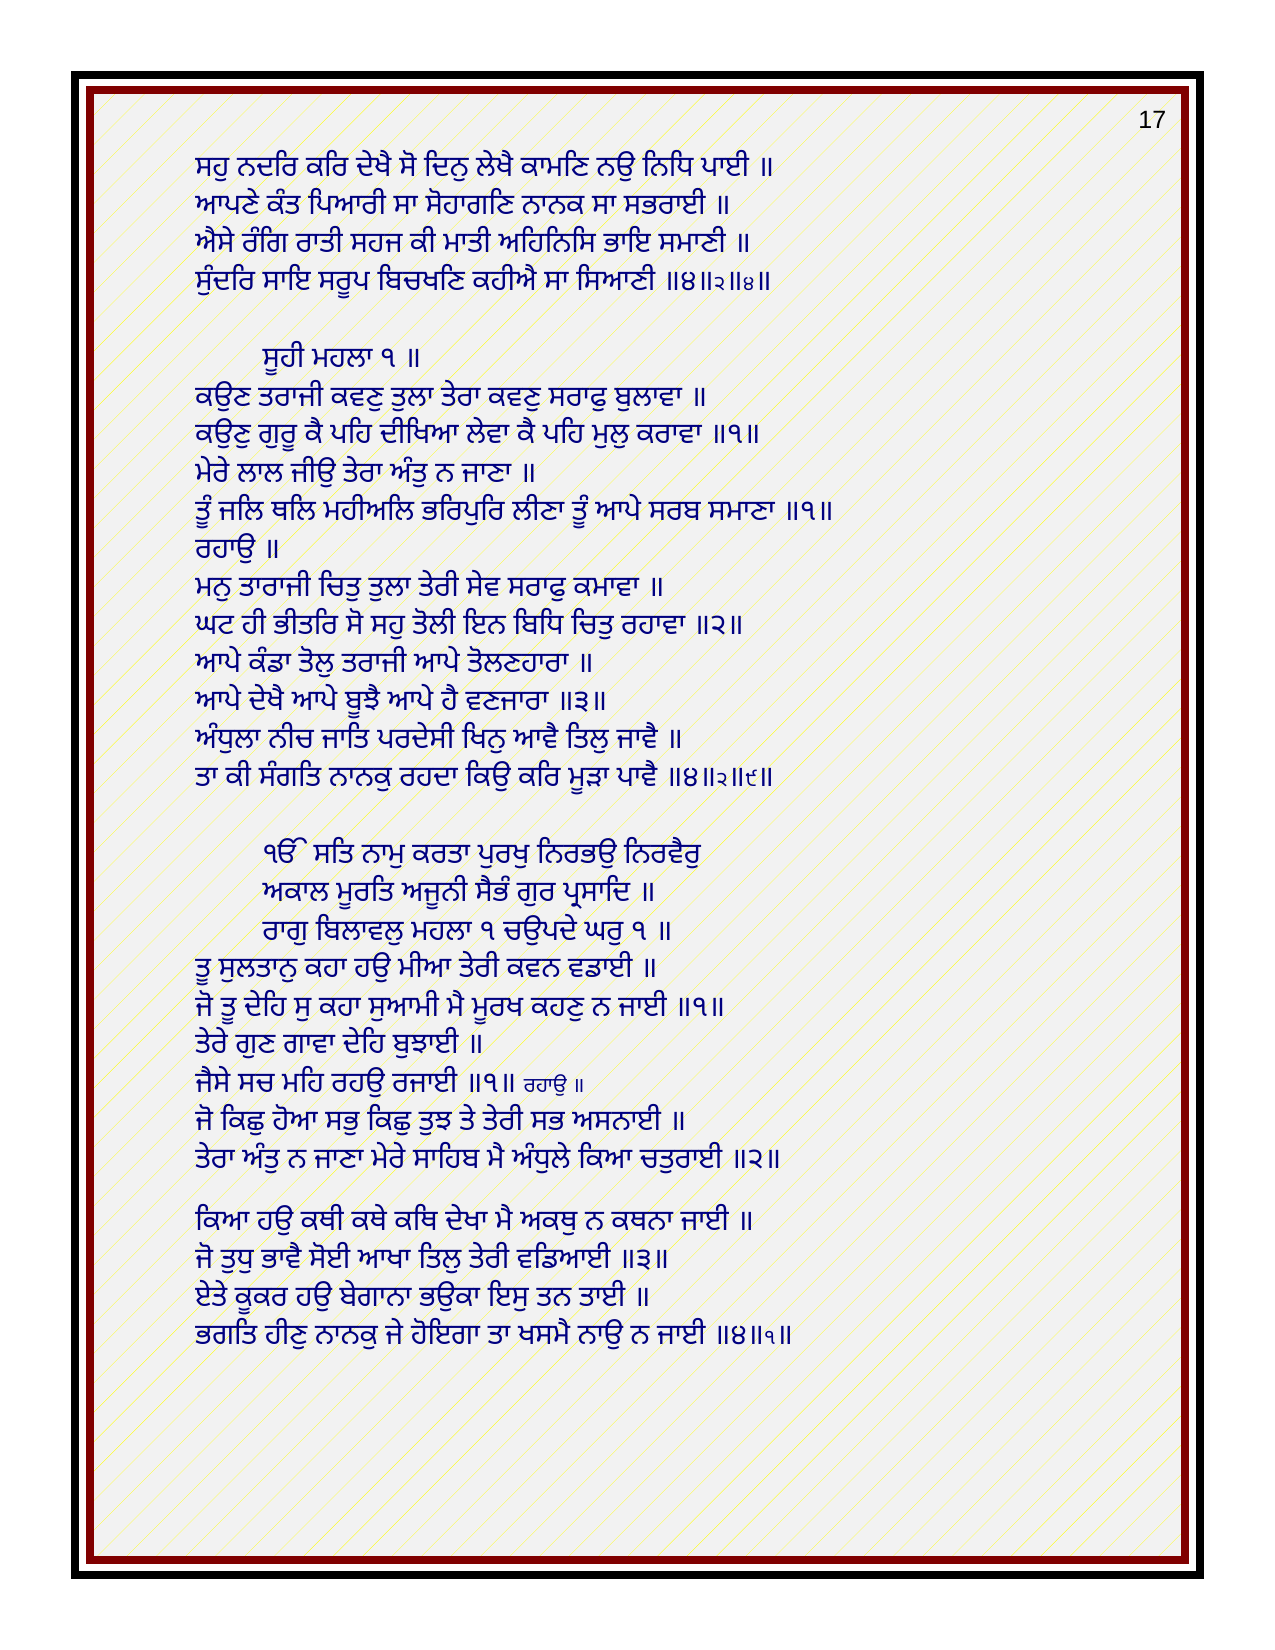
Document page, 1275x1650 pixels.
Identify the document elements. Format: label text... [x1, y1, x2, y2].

text ਅੰਧੁਲਾ ਨੀਚ ਜਾਤਿ ਪਰਦੇਸੀ ਖਿਨੁ ਆਵੈ ਤਿਲੁ ਜਾਵੈ ॥ [187, 722, 1087, 760]
text ਮੇਰੇ ਲਾਲ ਜੀਉ ਤੇਰਾ ਅੰਤੁ ਨ ਜਾਣਾ ॥ [187, 456, 1087, 494]
text ਰਾਗੁ ਬਿਲਾਵਲੁ ਮਹਲਾ ੧ ਚਉਪਦੇ ਘਰੁ ੧ ॥ [187, 914, 1087, 952]
text ਸੁੰਦਰਿ ਸਾਇ ਸਰੂਪ ਬਿਚਖਣਿ ਕਹੀਐ ਸਾ ਸਿਆਣੀ ॥੪॥੨॥੪॥ [187, 264, 1087, 302]
text ਸੂਹੀ ਮਹਲਾ ੧ ॥ [187, 342, 1087, 380]
text ਤੂ ਸੁਲਤਾਨੁ ਕਹਾ ਹਉ ਮੀਆ ਤੇਰੀ ਕਵਨ ਵਡਾਈ ॥ [187, 952, 1087, 990]
text ਆਪਣੇ ਕੰਤ ਪਿਆਰੀ ਸਾ ਸੋਹਾਗਣਿ ਨਾਨਕ ਸਾ ਸਭਰਾਈ ॥ [187, 188, 1087, 226]
text ਜੋ ਕਿਛੁ ਹੋਆ ਸਭੁ ਕਿਛੁ ਤੁਝ ਤੇ ਤੇਰੀ ਸਭ ਅਸਨਾਈ ॥ [187, 1104, 1087, 1142]
text ੴ ਸਤਿ ਨਾਮੁ ਕਰਤਾ ਪੁਰਖੁ ਨਿਰਭਉ ਨਿਰਵੈਰੁ [187, 838, 1087, 876]
text ਤੇਰਾ ਅੰਤੁ ਨ ਜਾਣਾ ਮੇਰੇ ਸਾਹਿਬ ਮੈ ਅੰਧੁਲੇ ਕਿਆ ਚਤੁਰਾਈ ॥੨॥ [187, 1142, 1087, 1180]
text ਸਹੁ ਨਦਰਿ ਕਰਿ ਦੇਖੈ ਸੋ ਦਿਨੁ ਲੇਖੈ ਕਾਮਣਿ ਨਉ ਨਿਧਿ ਪਾਈ ॥ [187, 150, 1087, 188]
text ਕਉਣੁ ਗੁਰੂ ਕੈ ਪਹਿ ਦੀਖਿਆ ਲੇਵਾ ਕੈ ਪਹਿ ਮੁਲੁ ਕਰਾਵਾ ॥੧॥ [187, 418, 1087, 456]
text ਤੂੰ ਜਲਿ ਥਲਿ ਮਹੀਅਲਿ ਭਰਿਪੁਰਿ ਲੀਣਾ ਤੂੰ ਆਪੇ ਸਰਬ ਸਮਾਣਾ ॥੧॥ [187, 494, 1087, 532]
text ਜੈਸੇ ਸਚ ਮਹਿ ਰਹਉ ਰਜਾਈ ॥੧॥ ਰਹਾਉ ॥ [187, 1066, 1087, 1104]
text ਘਟ ਹੀ ਭੀਤਰਿ ਸੋ ਸਹੁ ਤੋਲੀ ਇਨ ਬਿਧਿ ਚਿਤੁ ਰਹਾਵਾ ॥੨॥ [187, 608, 1087, 646]
text ਏਤੇ ਕੂਕਰ ਹਉ ਬੇਗਾਨਾ ਭਉਕਾ ਇਸੁ ਤਨ ਤਾਈ ॥ [187, 1280, 1087, 1318]
text ਜੋ ਤੂ ਦੇਹਿ ਸੁ ਕਹਾ ਸੁਆਮੀ ਮੈ ਮੂਰਖ ਕਹਣੁ ਨ ਜਾਈ ॥੧॥ [187, 990, 1087, 1028]
text ਰਹਾਉ ॥ [187, 532, 1087, 570]
text ਆਪੇ ਦੇਖੈ ਆਪੇ ਬੂਝੈ ਆਪੇ ਹੈ ਵਣਜਾਰਾ ॥੩॥ [187, 684, 1087, 722]
text ਤੇਰੇ ਗੁਣ ਗਾਵਾ ਦੇਹਿ ਬੁਝਾਈ ॥ [187, 1028, 1087, 1066]
text ਮਨੁ ਤਾਰਾਜੀ ਚਿਤੁ ਤੁਲਾ ਤੇਰੀ ਸੇਵ ਸਰਾਫੁ ਕਮਾਵਾ ॥ [187, 570, 1087, 608]
text ਭਗਤਿ ਹੀਣੁ ਨਾਨਕੁ ਜੇ ਹੋਇਗਾ ਤਾ ਖਸਮੈ ਨਾਉ ਨ ਜਾਈ ॥੪॥੧॥ [187, 1318, 1087, 1356]
text ਆਪੇ ਕੰਡਾ ਤੋਲੁ ਤਰਾਜੀ ਆਪੇ ਤੋਲਣਹਾਰਾ ॥ [187, 646, 1087, 684]
text ਕਉਣ ਤਰਾਜੀ ਕਵਣੁ ਤੁਲਾ ਤੇਰਾ ਕਵਣੁ ਸਰਾਫੁ ਬੁਲਾਵਾ ॥ [187, 380, 1087, 418]
text ਤਾ ਕੀ ਸੰਗਤਿ ਨਾਨਕੁ ਰਹਦਾ ਕਿਉ ਕਰਿ ਮੂੜਾ ਪਾਵੈ ॥੪॥੨॥੯॥ [187, 760, 1087, 798]
text ਕਿਆ ਹਉ ਕਥੀ ਕਥੇ ਕਥਿ ਦੇਖਾ ਮੈ ਅਕਥੁ ਨ ਕਥਨਾ ਜਾਈ ॥ [187, 1204, 1087, 1242]
text ਐਸੇ ਰੰਗਿ ਰਾਤੀ ਸਹਜ ਕੀ ਮਾਤੀ ਅਹਿਨਿਸਿ ਭਾਇ ਸਮਾਣੀ ॥ [187, 226, 1087, 264]
text ਅਕਾਲ ਮੂਰਤਿ ਅਜੂਨੀ ਸੈਭੰ ਗੁਰ ਪ੍ਰਸਾਦਿ ॥ [187, 876, 1087, 914]
text ਜੋ ਤੁਧੁ ਭਾਵੈ ਸੋਈ ਆਖਾ ਤਿਲੁ ਤੇਰੀ ਵਡਿਆਈ ॥੩॥ [187, 1242, 1087, 1280]
